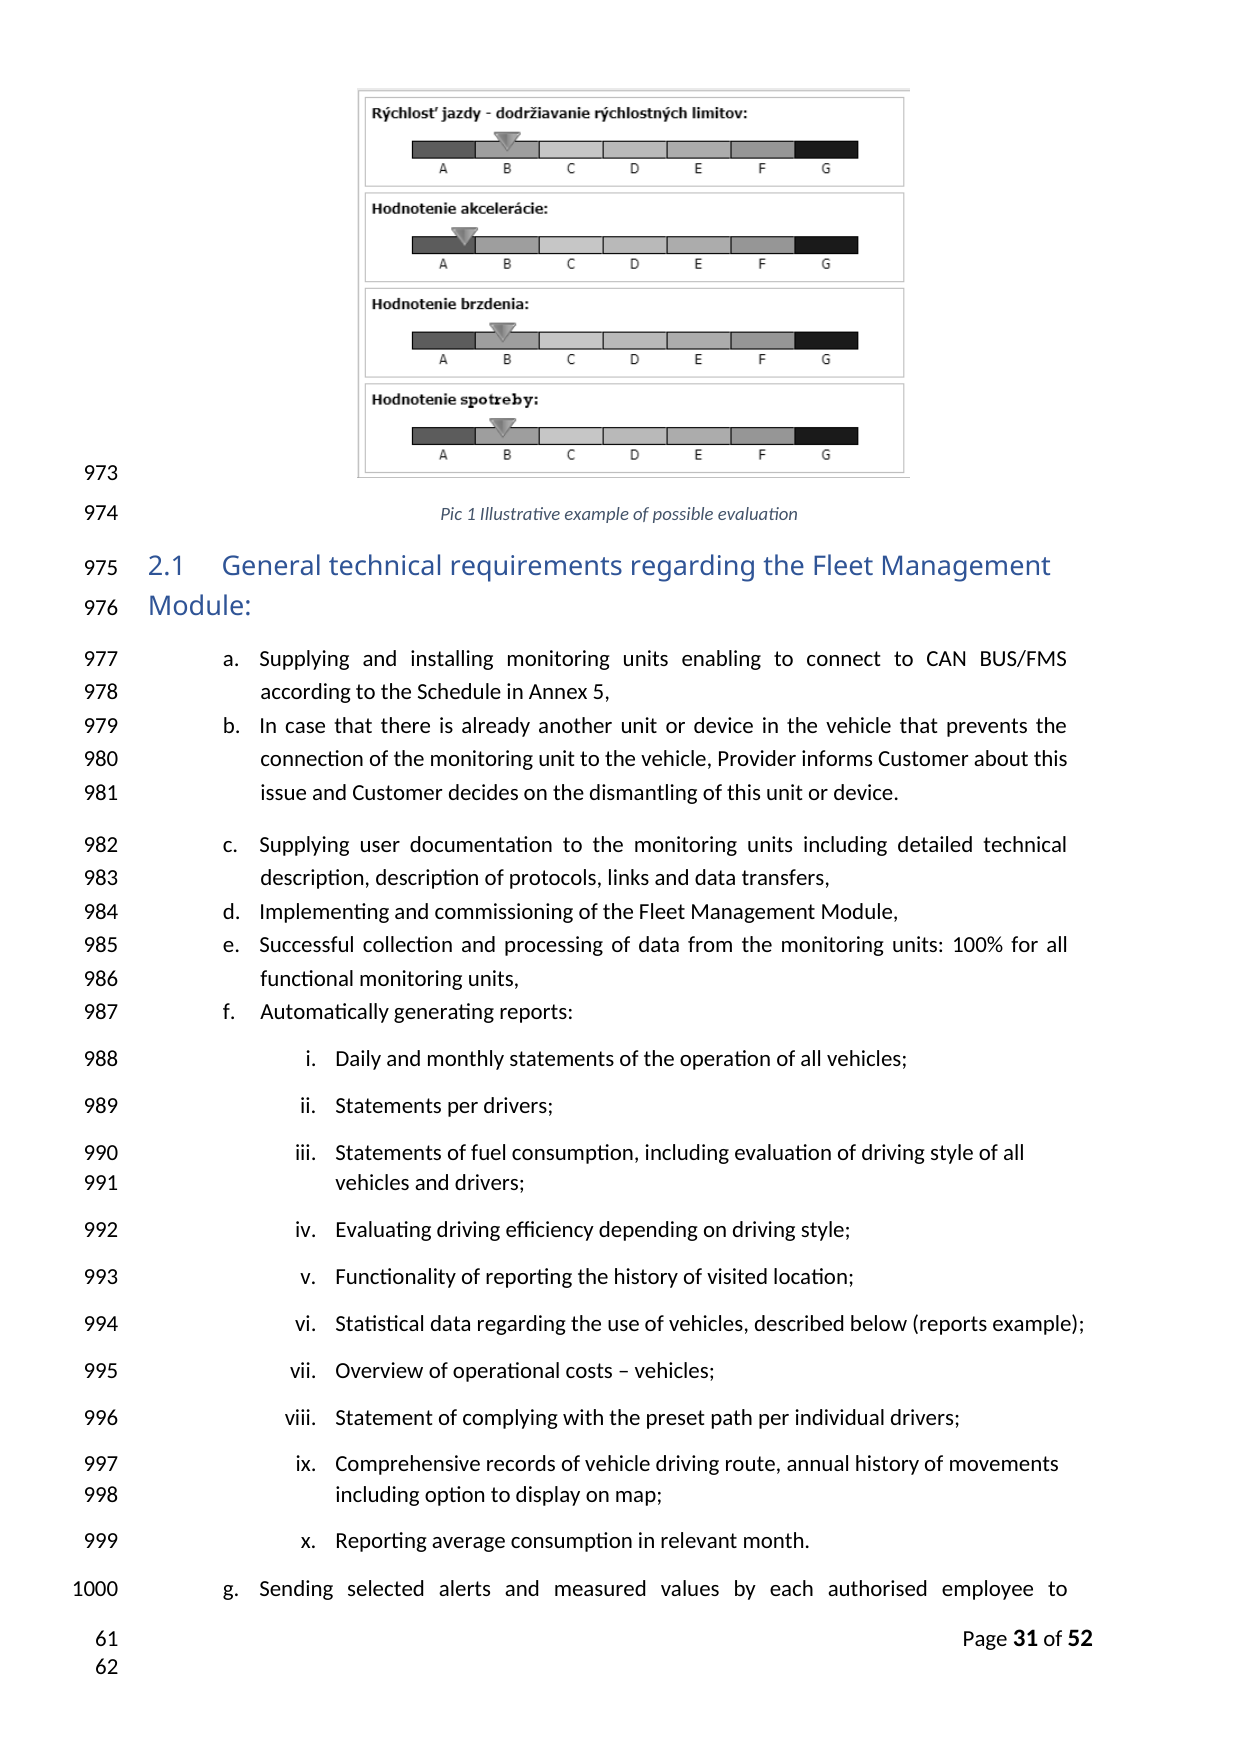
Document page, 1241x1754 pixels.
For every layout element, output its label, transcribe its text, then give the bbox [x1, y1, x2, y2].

list Overview of operational costs – vehicles; [316, 1356, 1093, 1384]
list Statistical data regarding the use of vehicles, described below (reports example); [316, 1309, 1093, 1337]
list Functionality of reporting the history of visited location; [316, 1262, 1093, 1290]
list Supplying and installing monitoring units enabling to connect to CAN BUS/FMS according to the Schedule in Annex 5, [223, 644, 1069, 706]
list Implementing and commissioning of the Fleet Management Module, [223, 897, 1069, 925]
list Evaluating driving efficiency depending on driving style; [316, 1215, 1093, 1243]
list Supplying user documentation to the monitoring units including detailed technical description, description of protocols, links and data transfers, [223, 830, 1069, 891]
subtitle 2.1 General technical requirements regarding the Fleet Management Module: [148, 546, 1093, 623]
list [223, 1574, 1069, 1603]
list Statements of fuel consumption, including evaluation of driving style of all vehicles and drivers; [316, 1138, 1093, 1196]
text Pic 1 Illustrative example of possible evaluation [148, 502, 1093, 525]
picture [357, 88, 910, 481]
list Automatically generating reports: [223, 997, 1093, 1026]
list In case that there is already another unit or device in the vehicle that prevents the connection of the monitoring unit to the vehicle, Provider informs Customer about this issue and Customer decides on the dismantling of this unit or device. [223, 711, 1069, 806]
list Statements per drivers; [316, 1091, 1093, 1119]
list Daily and monthly statements of the operation of all vehicles; [316, 1044, 1093, 1072]
list Statement of complying with the preset path per individual drivers; [316, 1403, 1093, 1431]
list Reporting average consumption in relevant month. [316, 1527, 1093, 1555]
list Successful collection and processing of data from the monitoring units: 100% for all functional monitoring units, [223, 930, 1069, 992]
list Comprehensive records of vehicle driving route, annual history of movements including option to display on map; [316, 1449, 1093, 1508]
